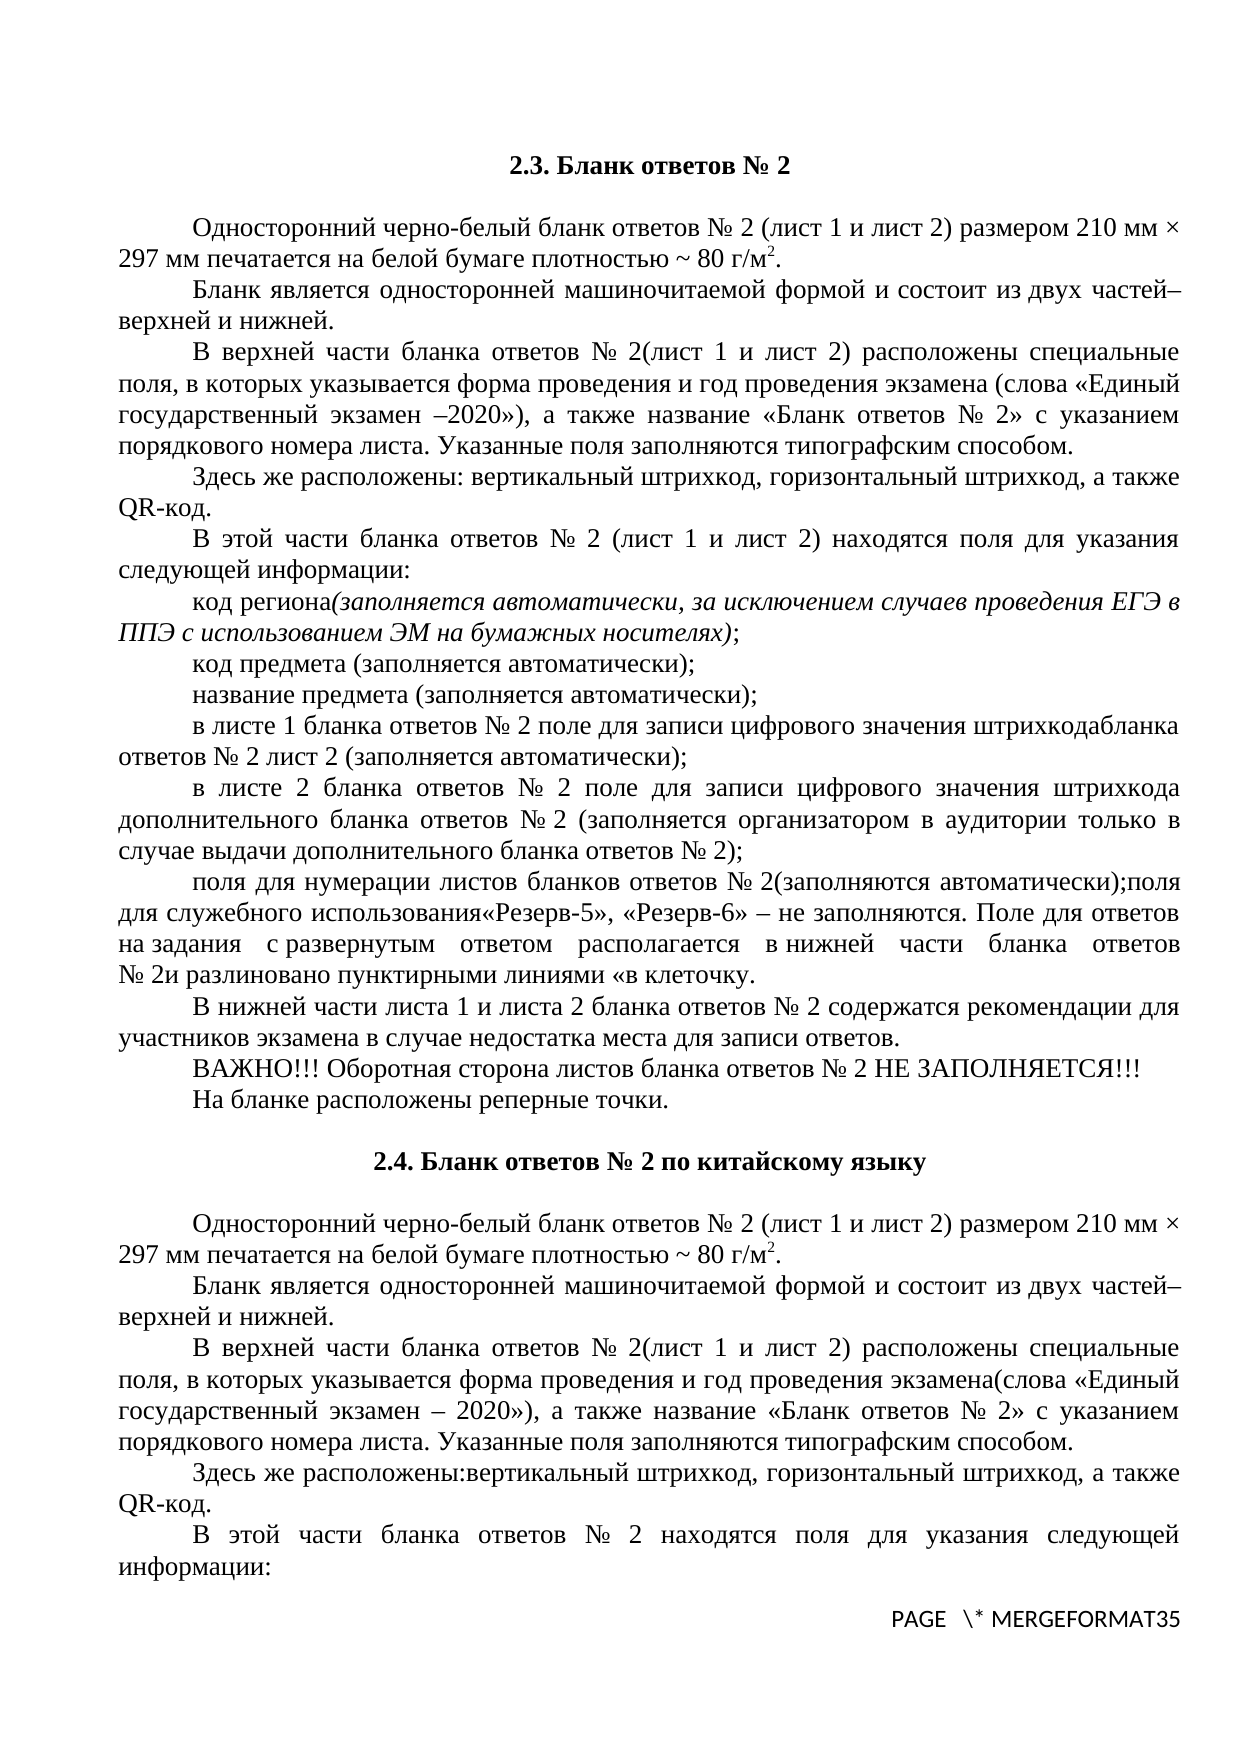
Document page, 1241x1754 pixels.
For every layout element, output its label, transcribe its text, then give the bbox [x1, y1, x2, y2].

text код предмета (заполняется автоматически); [118, 647, 1181, 678]
text поля для нумерации листов бланков ответов № 2(заполняются автоматически);поля для служебного использования«Резерв-5», «Резерв-6» – не заполняются. Поле для ответов на задания с развернутым ответом располагается в нижней части бланка ответов № 2и разлиновано пунктирными линиями «в клеточку. [118, 865, 1181, 989]
text В верхней части бланка ответов № 2(лист 1 и лист 2) расположены специальные поля, в которых указывается форма проведения и год проведения экзамена (слова «Единый государственный экзамен –2020»), а также название «Бланк ответов № 2» с указанием порядкового номера листа. Указанные поля заполняются типографским способом. [118, 336, 1181, 460]
text В верхней части бланка ответов № 2(лист 1 и лист 2) расположены специальные поля, в которых указывается форма проведения и год проведения экзамена(слова «Единый государственный экзамен – 2020»), а также название «Бланк ответов № 2» с указанием порядкового номера листа. Указанные поля заполняются типографским способом. [118, 1332, 1181, 1456]
text В этой части бланка ответов № 2 находятся поля для указания следующей информации: [118, 1518, 1181, 1581]
text На бланке расположены реперные точки. [118, 1083, 1181, 1114]
subtitle 2.3. Бланк ответов № 2 [118, 149, 1181, 180]
text название предмета (заполняется автоматически); [118, 678, 1181, 709]
text Бланк является односторонней машиночитаемой формой и состоит из двух частей– верхней и нижней. [118, 1269, 1181, 1332]
text в листе 2 бланка ответов № 2 поле для записи цифрового значения штрихкода дополнительного бланка ответов № 2 (заполняется организатором в аудитории только в случае выдачи дополнительного бланка ответов № 2); [118, 772, 1181, 865]
text код региона(заполняется автоматически, за исключением случаев проведения ЕГЭ в ППЭ с использованием ЭМ на бумажных носителях); [118, 585, 1181, 647]
text Односторонний черно-белый бланк ответов № 2 (лист 1 и лист 2) размером × 297 мм печатается на белой бумаге плотностью ~ 80 г/м2. [118, 1207, 1181, 1269]
text Бланк является односторонней машиночитаемой формой и состоит из двух частей– верхней и нижней. [118, 273, 1181, 336]
text ВАЖНО!!! Оборотная сторона листов бланка ответов № 2 НЕ ЗАПОЛНЯЕТСЯ!!! [118, 1052, 1181, 1083]
text Здесь же расположены: вертикальный штрихкод, горизонтальный штрихкод, а также QR-код. [118, 460, 1181, 522]
text Односторонний черно-белый бланк ответов № 2 (лист 1 и лист 2) размером × 297 мм печатается на белой бумаге плотностью ~ 80 г/м2. [118, 211, 1181, 273]
subtitle 2.4. Бланк ответов № 2 по китайскому языку [118, 1145, 1181, 1176]
text В нижней части листа 1 и листа 2 бланка ответов № 2 содержатся рекомендации для участников экзамена в случае недостатка места для записи ответов. [118, 989, 1181, 1052]
text Здесь же расположены:вертикальный штрихкод, горизонтальный штрихкод, а также QR-код. [118, 1456, 1181, 1518]
text в листе 1 бланка ответов № 2 поле для записи цифрового значения штрихкодабланка ответов № 2 лист 2 (заполняется автоматически); [118, 709, 1181, 772]
text В этой части бланка ответов № 2 (лист 1 и лист 2) находятся поля для указания следующей информации: [118, 522, 1181, 585]
